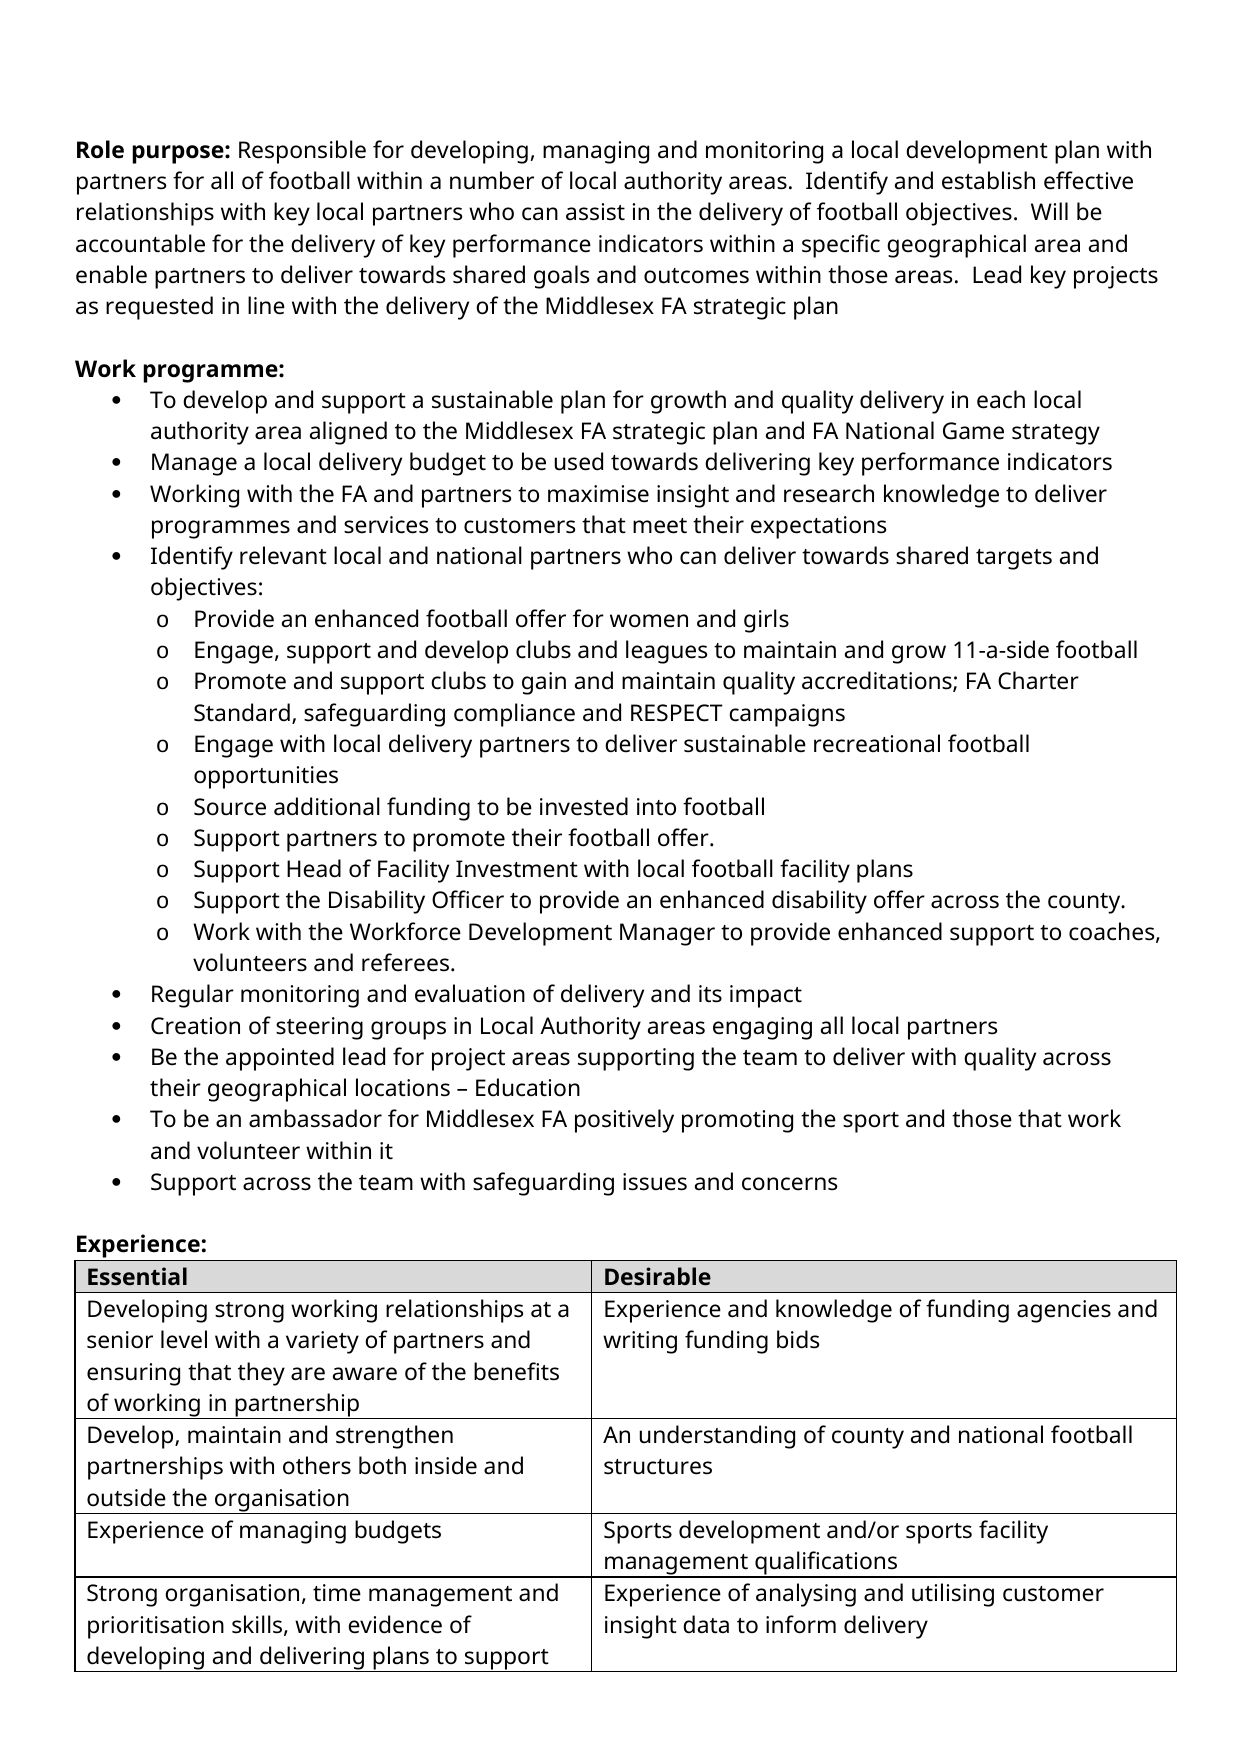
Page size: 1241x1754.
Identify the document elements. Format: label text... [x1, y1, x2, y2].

list Identify relevant local and national partners who can deliver towards shared targets and objectives: [112, 540, 1165, 602]
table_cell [592, 1578, 1176, 1671]
list Work with the Workforce Development Manager to provide enhanced support to coaches, volunteers and referees. [156, 916, 1165, 978]
list Manage a local delivery budget to be used towards delivering key performance indicators [112, 446, 1165, 477]
list Engage, support and develop clubs and leagues to maintain and grow 11-a-side football [156, 634, 1165, 665]
table_cell Experience of managing budgets [76, 1514, 591, 1576]
table_header Desirable [592, 1261, 1176, 1292]
list Support partners to promote their football offer. [156, 822, 1165, 853]
text Experience: [75, 1228, 1165, 1260]
list To develop and support a sustainable plan for growth and quality delivery in each local authority area aligned to the Middlesex FA strategic plan and FA National Game strategy [112, 384, 1165, 446]
list To be an ambassador for Middlesex FA positively promoting the sport and those that work and volunteer within it [112, 1103, 1165, 1166]
list Source additional funding to be invested into football [156, 790, 1165, 822]
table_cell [76, 1578, 591, 1671]
table_cell Experience and knowledge of funding agencies and writing funding bids [592, 1293, 1176, 1418]
list Support across the team with safeguarding issues and concerns [112, 1166, 1165, 1197]
list Support the Disability Officer to provide an enhanced disability offer across the county. [156, 884, 1165, 916]
table_cell Sports development and/or sports facility management qualifications [592, 1514, 1176, 1576]
list Creation of steering groups in Local Authority areas engaging all local partners [112, 1010, 1165, 1041]
list Promote and support clubs to gain and maintain quality accreditations; FA Charter Standard, safeguarding compliance and RESPECT campaigns [156, 665, 1165, 728]
list Engage with local delivery partners to deliver sustainable recreational football opportunities [156, 728, 1165, 790]
list Regular monitoring and evaluation of delivery and its impact [112, 978, 1165, 1010]
text Role purpose: Responsible for developing, managing and monitoring a local development plan with partners for all of football within a number of local authority areas. Identify and establish effective relationships with key local partners who can assist in the delivery of football objectives. Will be accountable for the delivery of key performance indicators within a specific geographical area and enable partners to deliver towards shared goals and outcomes within those areas. Lead key projects as requested in line with the delivery of the Middlesex FA strategic plan [75, 134, 1165, 321]
list Provide an enhanced football offer for women and girls [156, 602, 1165, 634]
table_cell Developing strong working relationships at a senior level with a variety of partners and ensuring that they are aware of the benefits of working in partnership [76, 1293, 591, 1418]
text Work programme: [75, 352, 1165, 384]
table_header Essential [76, 1261, 591, 1292]
table_cell An understanding of county and national football structures [592, 1419, 1176, 1513]
list Support Head of Facility Investment with local football facility plans [156, 853, 1165, 884]
list Be the appointed lead for project areas supporting the team to deliver with quality across their geographical locations – Education [112, 1041, 1165, 1103]
list Working with the FA and partners to maximise insight and research knowledge to deliver programmes and services to customers that meet their expectations [112, 477, 1165, 540]
table_cell Develop, maintain and strengthen partnerships with others both inside and outside the organisation [76, 1419, 591, 1513]
